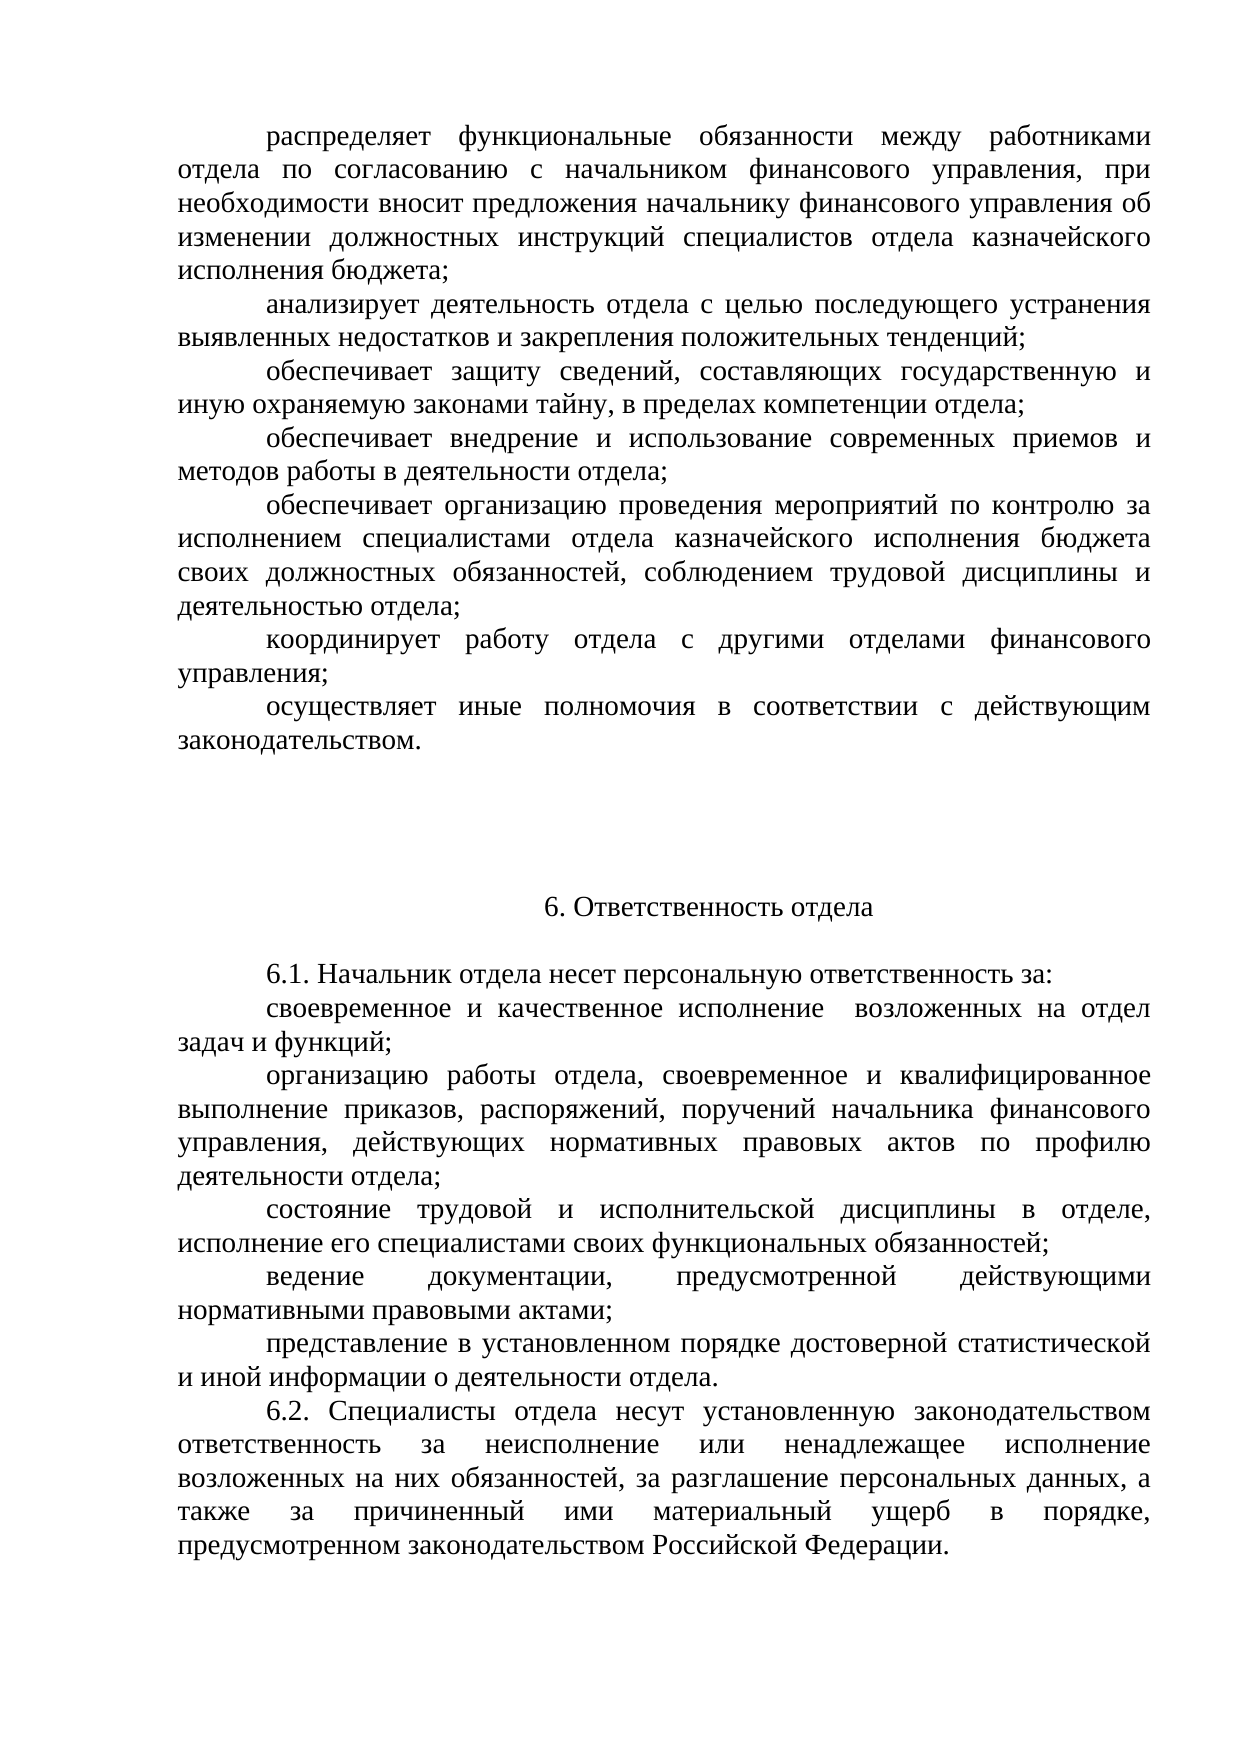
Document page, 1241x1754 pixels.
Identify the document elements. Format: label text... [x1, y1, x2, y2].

text осуществляет иные полномочия в соответствии с действующим законодательством. [177, 688, 1152, 755]
text анализирует деятельность отдела с целью последующего устранения выявленных недостатков и закрепления положительных тенденций; [177, 286, 1152, 353]
text обеспечивает внедрение и использование современных приемов и методов работы в деятельности отдела; [177, 420, 1152, 487]
text представление в установленном порядке достоверной статистической и иной информации о деятельности отдела. [177, 1326, 1152, 1393]
text ведение документации, предусмотренной действующими нормативными правовыми актами; [177, 1258, 1152, 1326]
text 6. Ответственность отдела [177, 889, 1152, 923]
text 6.2. Специалисты отдела несут установленную законодательством ответственность за неисполнение или ненадлежащее исполнение возложенных на них обязанностей, за разглашение персональных данных, а также за причиненный ими материальный ущерб в порядке, предусмотренном законодательством Российской Федерации. [177, 1393, 1152, 1560]
text 6.1. Начальник отдела несет персональную ответственность за: [177, 957, 1152, 990]
text обеспечивает защиту сведений, составляющих государственную и иную охраняемую законами тайну, в пределах компетенции отдела; [177, 353, 1152, 420]
text состояние трудовой и исполнительской дисциплины в отделе, исполнение его специалистами своих функциональных обязанностей; [177, 1191, 1152, 1258]
text координирует работу отдела с другими отделами финансового управления; [177, 621, 1152, 688]
text распределяет функциональные обязанности между работниками отдела по согласованию с начальником финансового управления, при необходимости вносит предложения начальнику финансового управления об изменении должностных инструкций специалистов отдела казначейского исполнения бюджета; [177, 118, 1152, 286]
text организацию работы отдела, своевременное и квалифицированное выполнение приказов, распоряжений, поручений начальника финансового управления, действующих нормативных правовых актов по профилю деятельности отдела; [177, 1057, 1152, 1191]
text своевременное и качественное исполнение возложенных на отдел задач и функций; [177, 990, 1152, 1057]
text обеспечивает организацию проведения мероприятий по контролю за исполнением специалистами отдела казначейского исполнения бюджета своих должностных обязанностей, соблюдением трудовой дисциплины и деятельностью отдела; [177, 487, 1152, 621]
